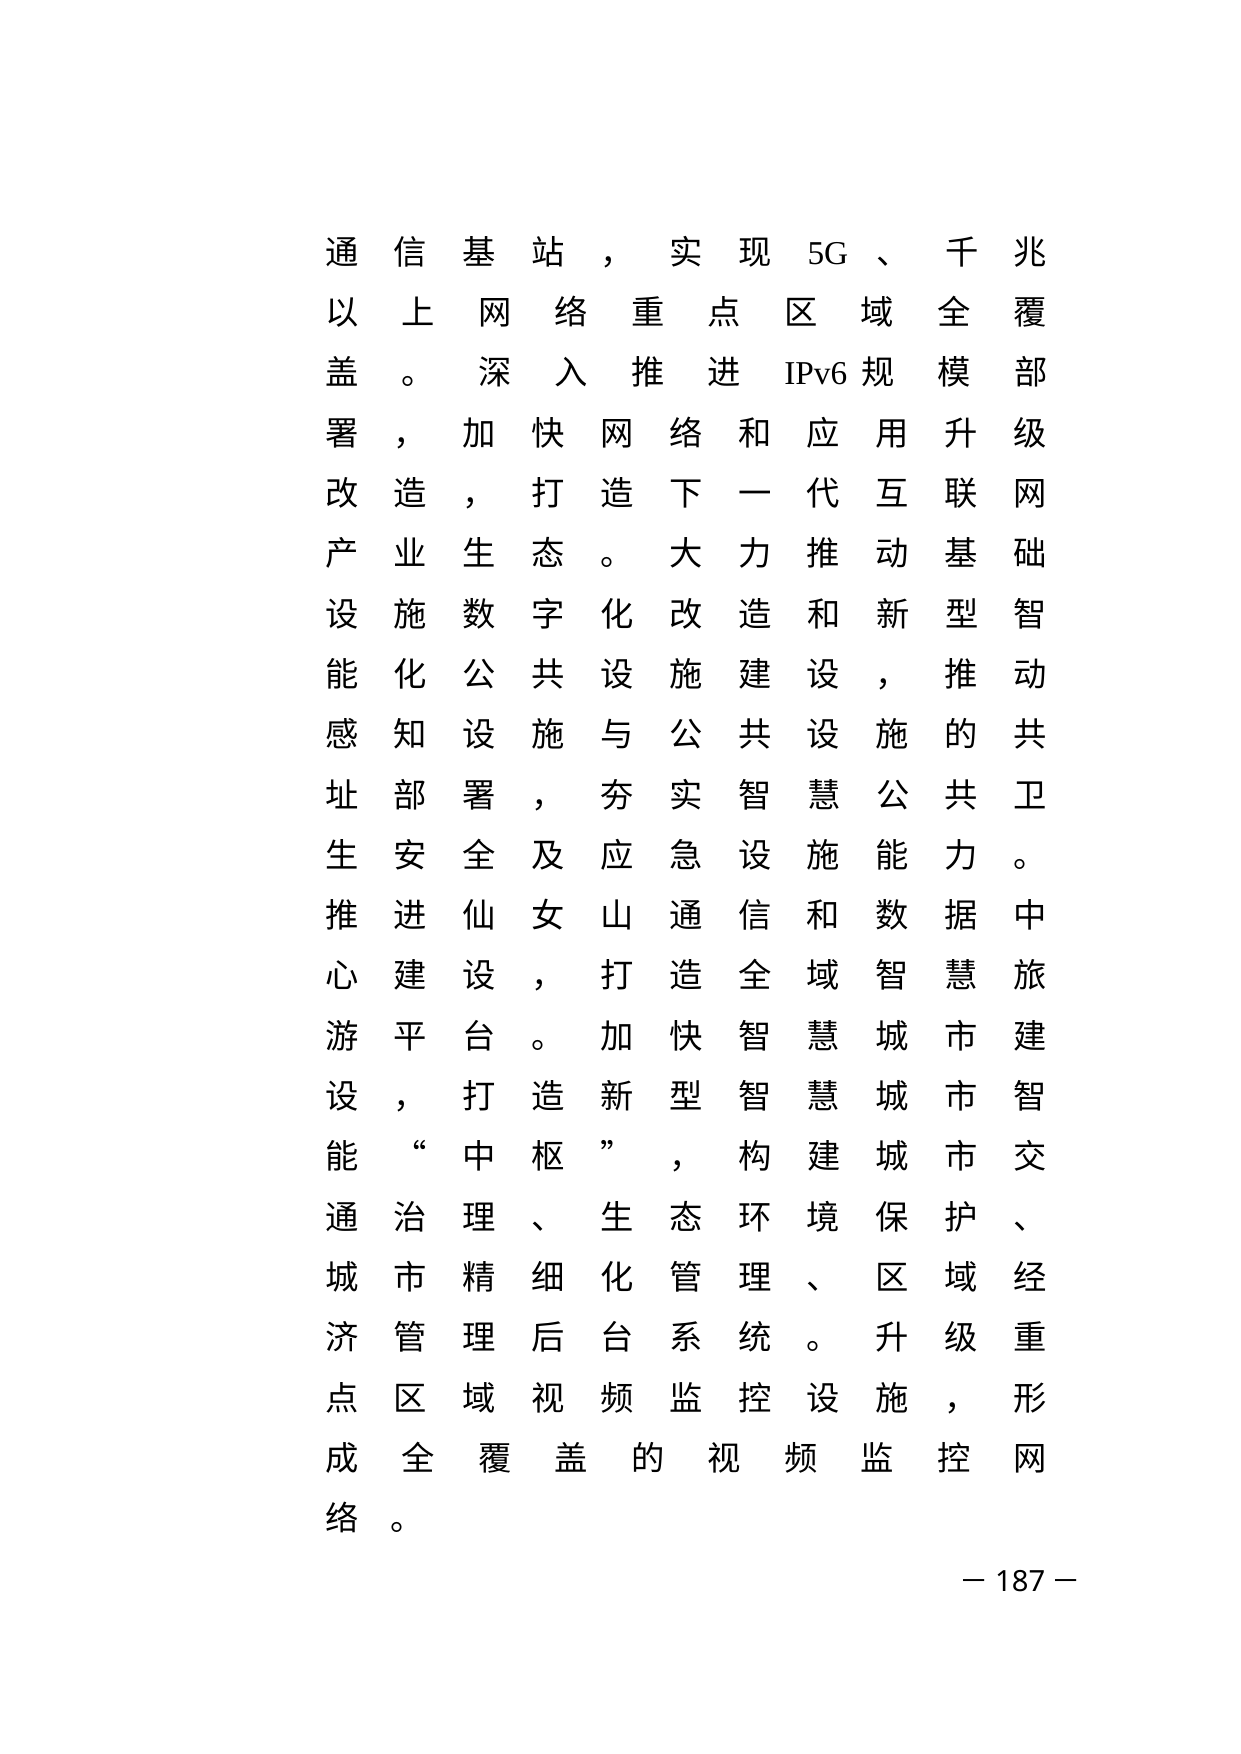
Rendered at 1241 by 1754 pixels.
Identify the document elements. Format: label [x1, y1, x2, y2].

text [294, 219, 1079, 1546]
